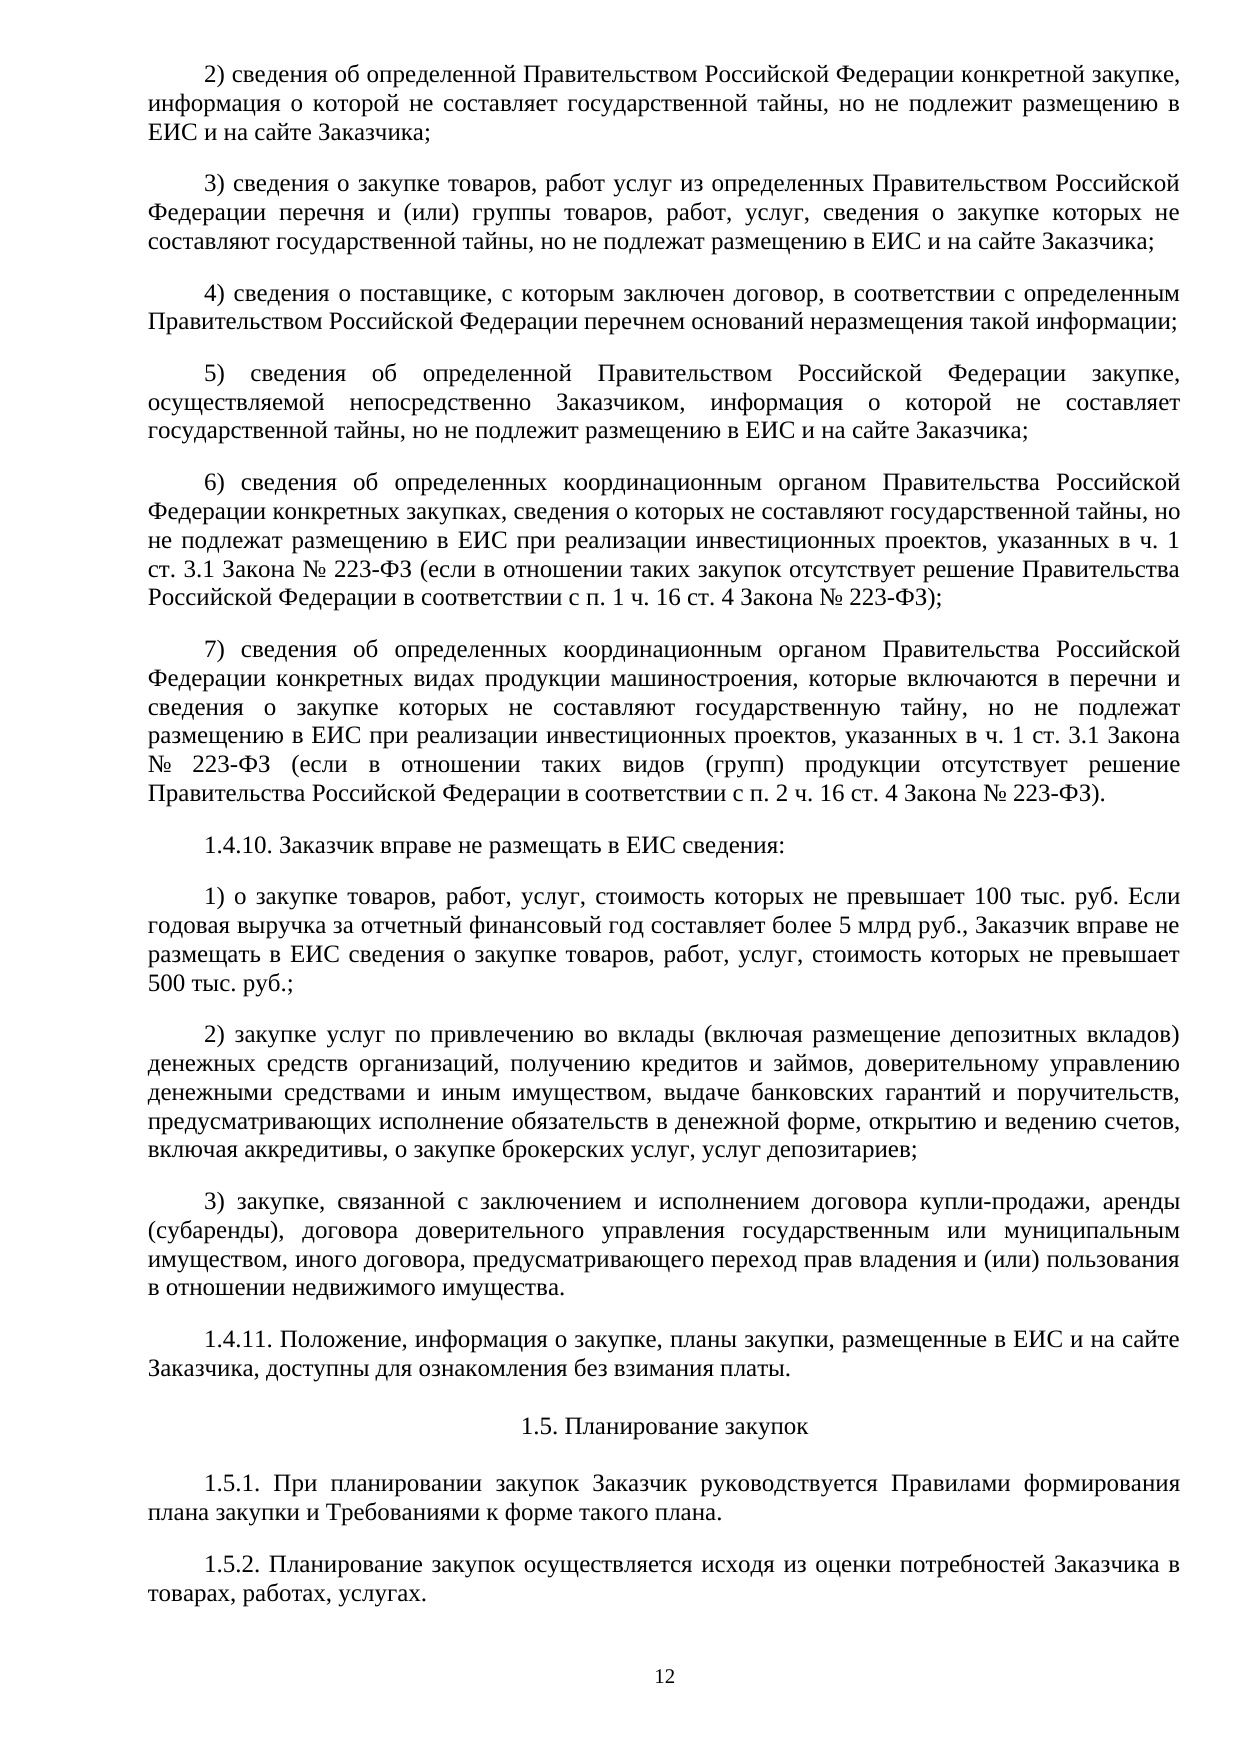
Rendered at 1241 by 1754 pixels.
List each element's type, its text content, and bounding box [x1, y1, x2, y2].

text 5) сведения об определенной Правительством Российской Федерации закупке, осуществляемой непосредственно Заказчиком, информация о которой не составляет государственной тайны, но не подлежит размещению в ЕИС и на сайте Заказчика; [148, 358, 1181, 444]
text 1.5.1. При планировании закупок Заказчик руководствуется Правилами формирования плана закупки и Требованиями к форме такого плана. [148, 1468, 1181, 1526]
text 4) сведения о поставщике, с которым заключен договор, в соответствии с определенным Правительством Российской Федерации перечнем оснований неразмещения такой информации; [148, 278, 1181, 335]
text 2) сведения об определенной Правительством Российской Федерации конкретной закупке, информация о которой не составляет государственной тайны, но не подлежит размещению в ЕИС и на сайте Заказчика; [148, 59, 1181, 145]
text 1.5.2. Планирование закупок осуществляется исходя из оценки потребностей Заказчика в товарах, работах, услугах. [148, 1549, 1181, 1606]
text 1.4.10. Заказчик вправе не размещать в ЕИС сведения: [148, 830, 1181, 858]
text 1.4.11. Положение, информация о закупке, планы закупки, размещенные в ЕИС и на сайте Заказчика, доступны для ознакомления без взимания платы. [148, 1324, 1181, 1382]
text 6) сведения об определенных координационным органом Правительства Российской Федерации конкретных закупках, сведения о которых не составляют государственной тайны, но не подлежат размещению в ЕИС при реализации инвестиционных проектов, указанных в ч. 1 ст. 3.1 Закона № 223-ФЗ (если в отношении таких закупок отсутствует решение Правительства Российской Федерации в соответствии с п. 1 ч. 16 ст. 4 Закона № 223-ФЗ); [148, 467, 1181, 611]
text 3) закупке, связанной с заключением и исполнением договора купли-продажи, аренды (субаренды), договора доверительного управления государственным или муниципальным имуществом, иного договора, предусматривающего переход прав владения и (или) пользования в отношении недвижимого имущества. [148, 1186, 1181, 1301]
text 2) закупке услуг по привлечению во вклады (включая размещение депозитных вкладов) денежных средств организаций, получению кредитов и займов, доверительному управлению денежными средствами и иным имуществом, выдаче банковских гарантий и поручительств, предусматривающих исполнение обязательств в денежной форме, открытию и ведению счетов, включая аккредитивы, о закупке брокерских услуг, услуг депозитариев; [148, 1019, 1181, 1163]
text 3) сведения о закупке товаров, работ услуг из определенных Правительством Российской Федерации перечня и (или) группы товаров, работ, услуг, сведения о закупке которых не составляют государственной тайны, но не подлежат размещению в ЕИС и на сайте Заказчика; [148, 168, 1181, 254]
text 7) сведения об определенных координационным органом Правительства Российской Федерации конкретных видах продукции машиностроения, которые включаются в перечни и сведения о закупке которых не составляют государственную тайну, но не подлежат размещению в ЕИС при реализации инвестиционных проектов, указанных в ч. 1 ст. 3.1 Закона № 223-ФЗ (если в отношении таких видов (групп) продукции отсутствует решение Правительства Российской Федерации в соответствии с п. 2 ч. 16 ст. 4 Закона № 223-ФЗ). [148, 634, 1181, 807]
text 1.5. Планирование закупок [148, 1411, 1181, 1439]
text 1) о закупке товаров, работ, услуг, стоимость которых не превышает 100 тыс. руб. Если годовая выручка за отчетный финансовый год составляет более 5 млрд руб., Заказчик вправе не размещать в ЕИС сведения о закупке товаров, работ, услуг, стоимость которых не превышает 500 тыс. руб.; [148, 881, 1181, 996]
